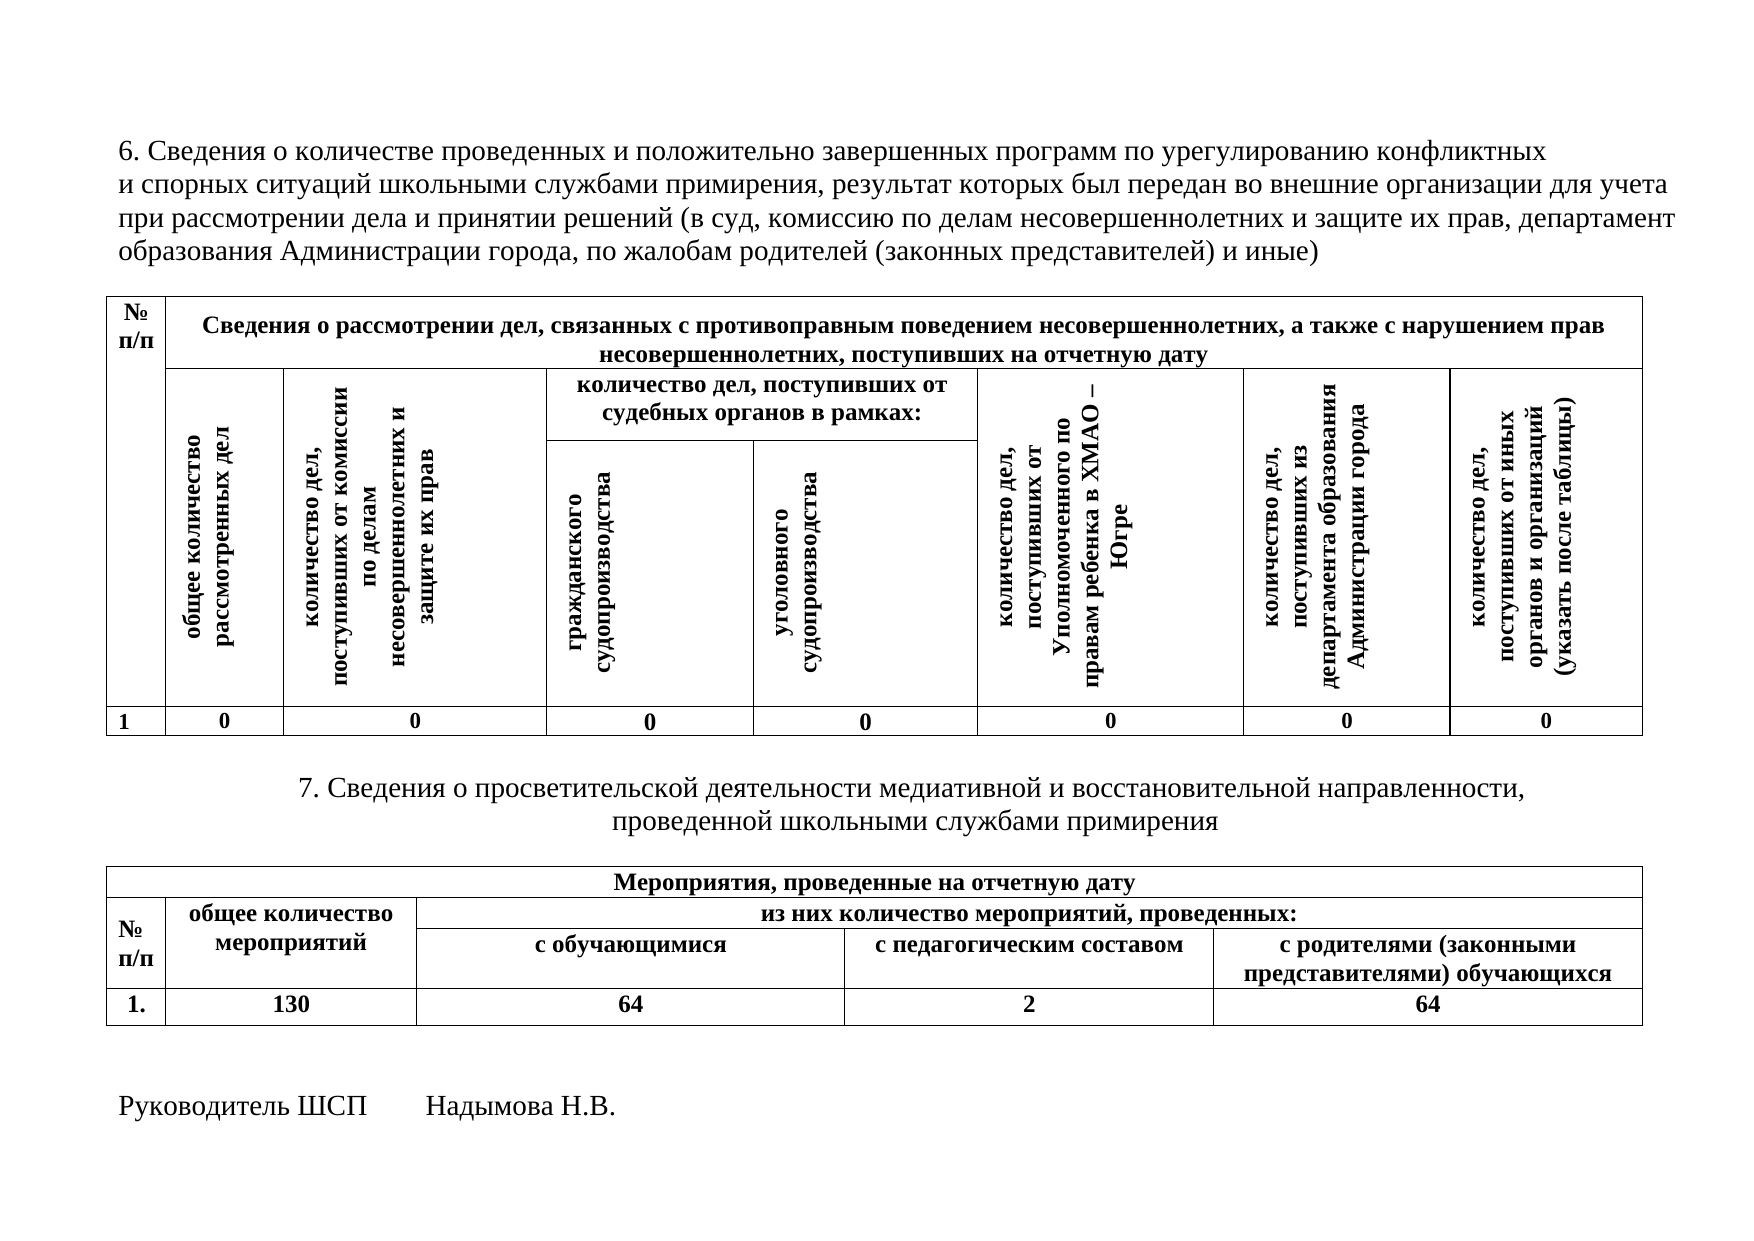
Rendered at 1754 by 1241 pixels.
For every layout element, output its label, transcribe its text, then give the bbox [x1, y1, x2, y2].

table_cell 130 [166, 989, 416, 1025]
table_cell № п/п [107, 898, 165, 988]
table_cell с педагогическим составом [845, 929, 1213, 988]
table_cell общее количество рассмотренных дел [166, 369, 283, 706]
table_cell 1. [107, 989, 165, 1025]
text 7. Сведения о просветительской деятельности медиативной и восстановительной направленности, проведенной школьными службами примирения [118, 770, 1713, 837]
table_cell с обучающимися [417, 929, 844, 988]
table_cell количество дел, поступивших от судебных органов в рамках: [547, 369, 977, 439]
table_header Мероприятия, проведенные на отчетную дату [107, 867, 1642, 897]
table_cell из них количество мероприятий, проведенных: [417, 898, 1642, 928]
table_header № п/п [107, 297, 165, 706]
table_cell 64 [417, 989, 844, 1025]
table_cell количество дел, поступивших от Уполномоченного по правам ребенка в ХМАО –Югре [978, 369, 1243, 706]
table_header Сведения о рассмотрении дел, связанных с противоправным поведением несовершеннолетних, а также с нарушением прав несовершеннолетних, поступивших на отчетную дату [166, 297, 1642, 368]
table_cell 0 [754, 707, 977, 735]
table_cell общее количество мероприятий [166, 898, 416, 988]
table_cell количество дел, поступивших от комиссии по делам несовершеннолетних и защите их прав [284, 369, 546, 706]
table_cell уголовного судопроизводства [754, 441, 977, 706]
table_cell 0 [166, 707, 283, 735]
table_cell количество дел, поступивших от иных органов и организаций (указать после таблицы) [1451, 369, 1642, 706]
text Руководитель ШСП Надымова Н.В. [118, 1088, 1713, 1122]
table_cell 2 [845, 989, 1213, 1025]
table_cell 0 [978, 707, 1243, 735]
table_cell 0 [1451, 707, 1642, 735]
table_cell 0 [284, 707, 546, 735]
table_cell 0 [1244, 707, 1449, 735]
table_cell 1 [107, 707, 165, 735]
table_cell гражданского судопроизводства [547, 441, 753, 706]
table_cell 0 [547, 707, 753, 735]
text 6. Сведения о количестве проведенных и положительно завершенных программ по урегулированию конфликтных и спорных ситуаций школьными службами примирения, результат которых был передан во внешние организации для учета при рассмотрении дела и принятии решений (в суд, комиссию по делам несовершеннолетних и защите их прав, департамент образования Администрации города, по жалобам родителей (законных представителей) и иные) [118, 133, 1713, 267]
table_cell с родителями (законными представителями) обучающихся [1214, 929, 1642, 988]
table_cell 64 [1214, 989, 1642, 1025]
table_cell количество дел, поступивших из департамента образования Администрации города [1244, 369, 1449, 706]
